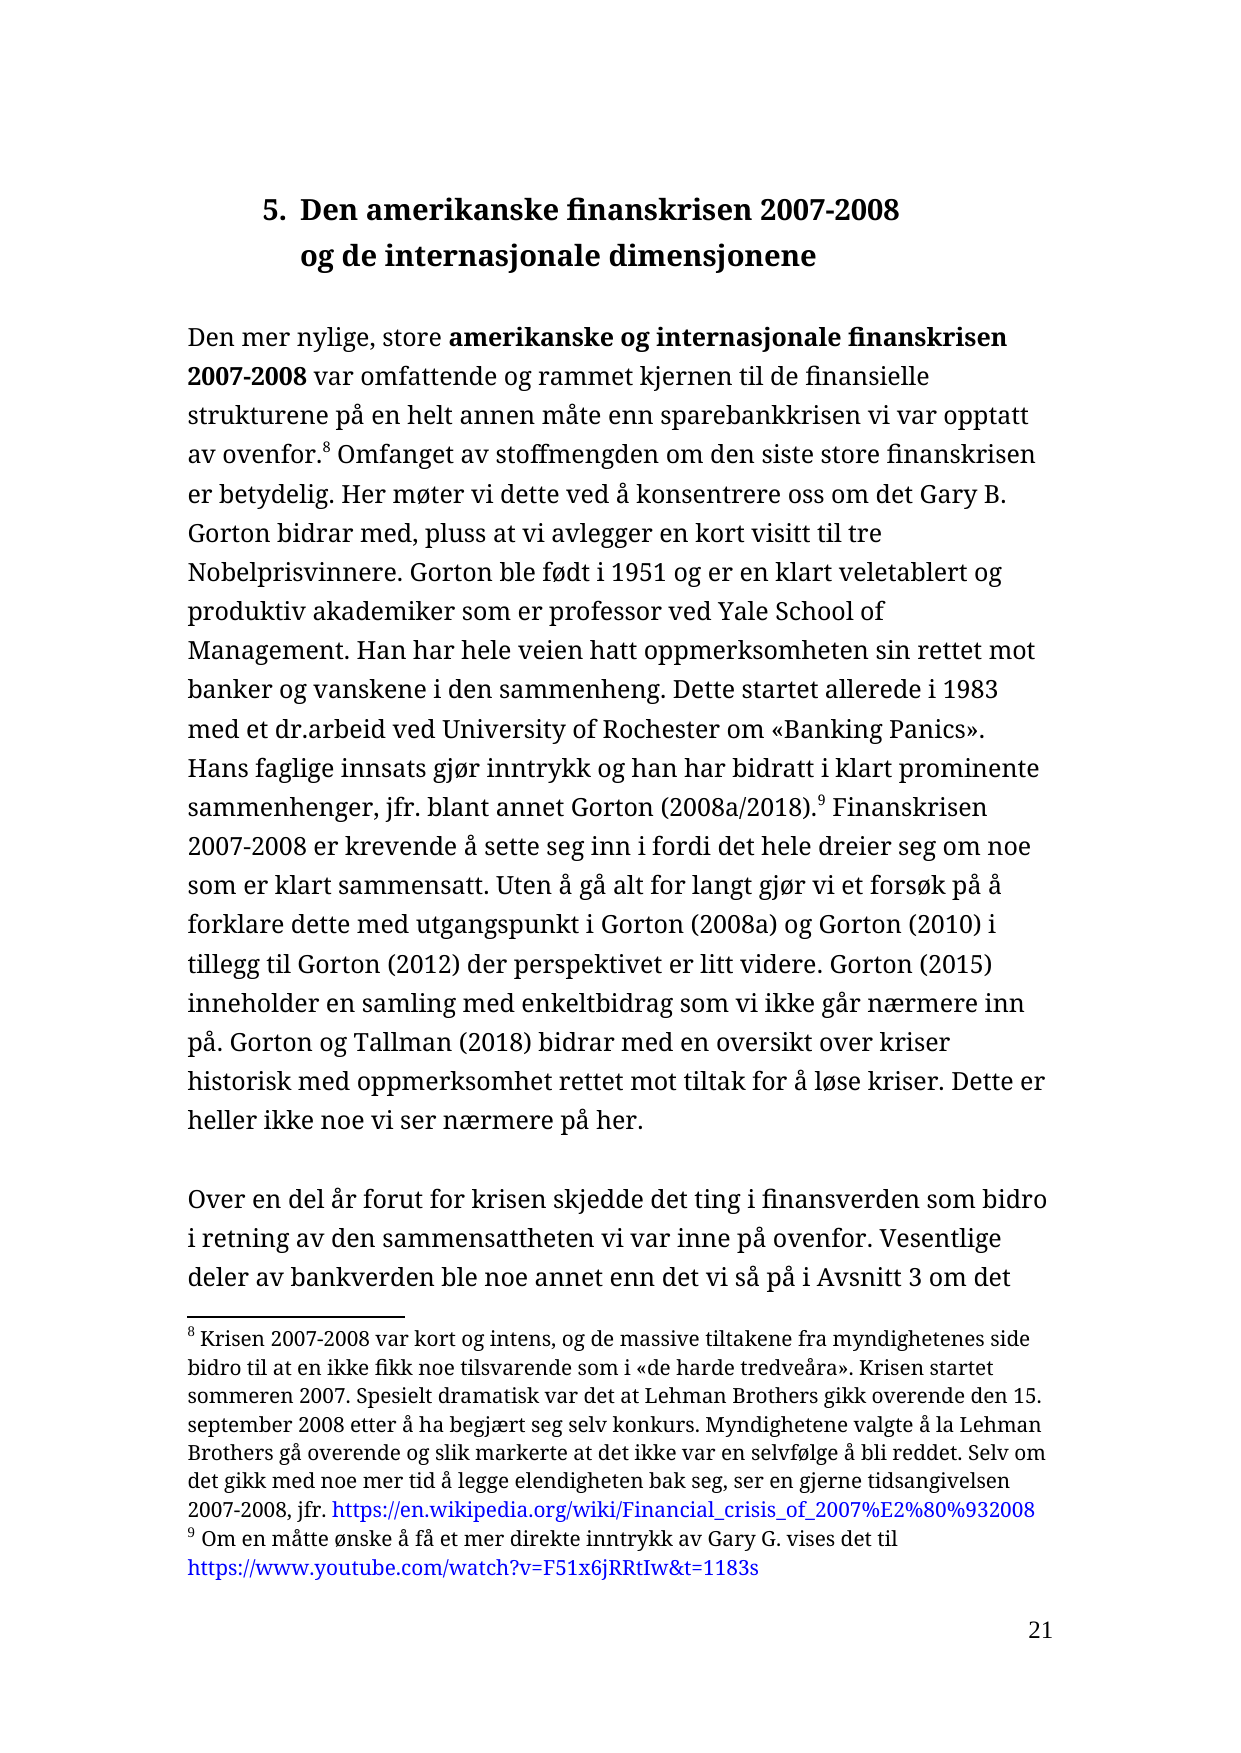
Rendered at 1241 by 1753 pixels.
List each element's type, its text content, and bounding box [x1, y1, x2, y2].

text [187, 1181, 1051, 1294]
text Den mer nylige, store amerikanske og internasjonale finanskrisen 2007-2008 var omfattende og rammet kjernen til de finansielle strukturene på en helt annen måte enn sparebankkrisen vi var opptatt av ovenfor. Omfanget av stoffmengden om den siste store finanskrisen er betydelig. Her møter vi dette ved å konsentrere oss om det Gary B. Gorton bidrar med, pluss at vi avlegger en kort visitt til tre Nobelprisvinnere. Gorton ble født i 1951 og er en klart veletablert og produktiv akademiker som er professor ved Yale School of Management. Han har hele veien hatt oppmerksomheten sin rettet mot banker og vanskene i den sammenheng. Dette startet allerede i 1983 med et dr.arbeid ved University of Rochester om «Banking Panics». Hans faglige innsats gjør inntrykk og han har bidratt i klart prominente sammenhenger, jfr. blant annet Gorton (2008a/2018). Finanskrisen 2007-2008 er krevende å sette seg inn i fordi det hele dreier seg om noe som er klart sammensatt. Uten å gå alt for langt gjør vi et forsøk på å forklare dette med utgangspunkt i Gorton (2008a) og Gorton (2010) i tillegg til Gorton (2012) der perspektivet er litt videre. Gorton (2015) inneholder en samling med enkeltbidrag som vi ikke går nærmere inn på. Gorton og Tallman (2018) bidrar med en oversikt over kriser historisk med oppmerksomhet rettet mot tiltak for å løse kriser. Dette er heller ikke noe vi ser nærmere på her. [187, 319, 1051, 1137]
list og de internasjonale dimensjonene [300, 235, 1051, 274]
list Den amerikanske finanskrisen 2007-2008 [262, 189, 1051, 229]
